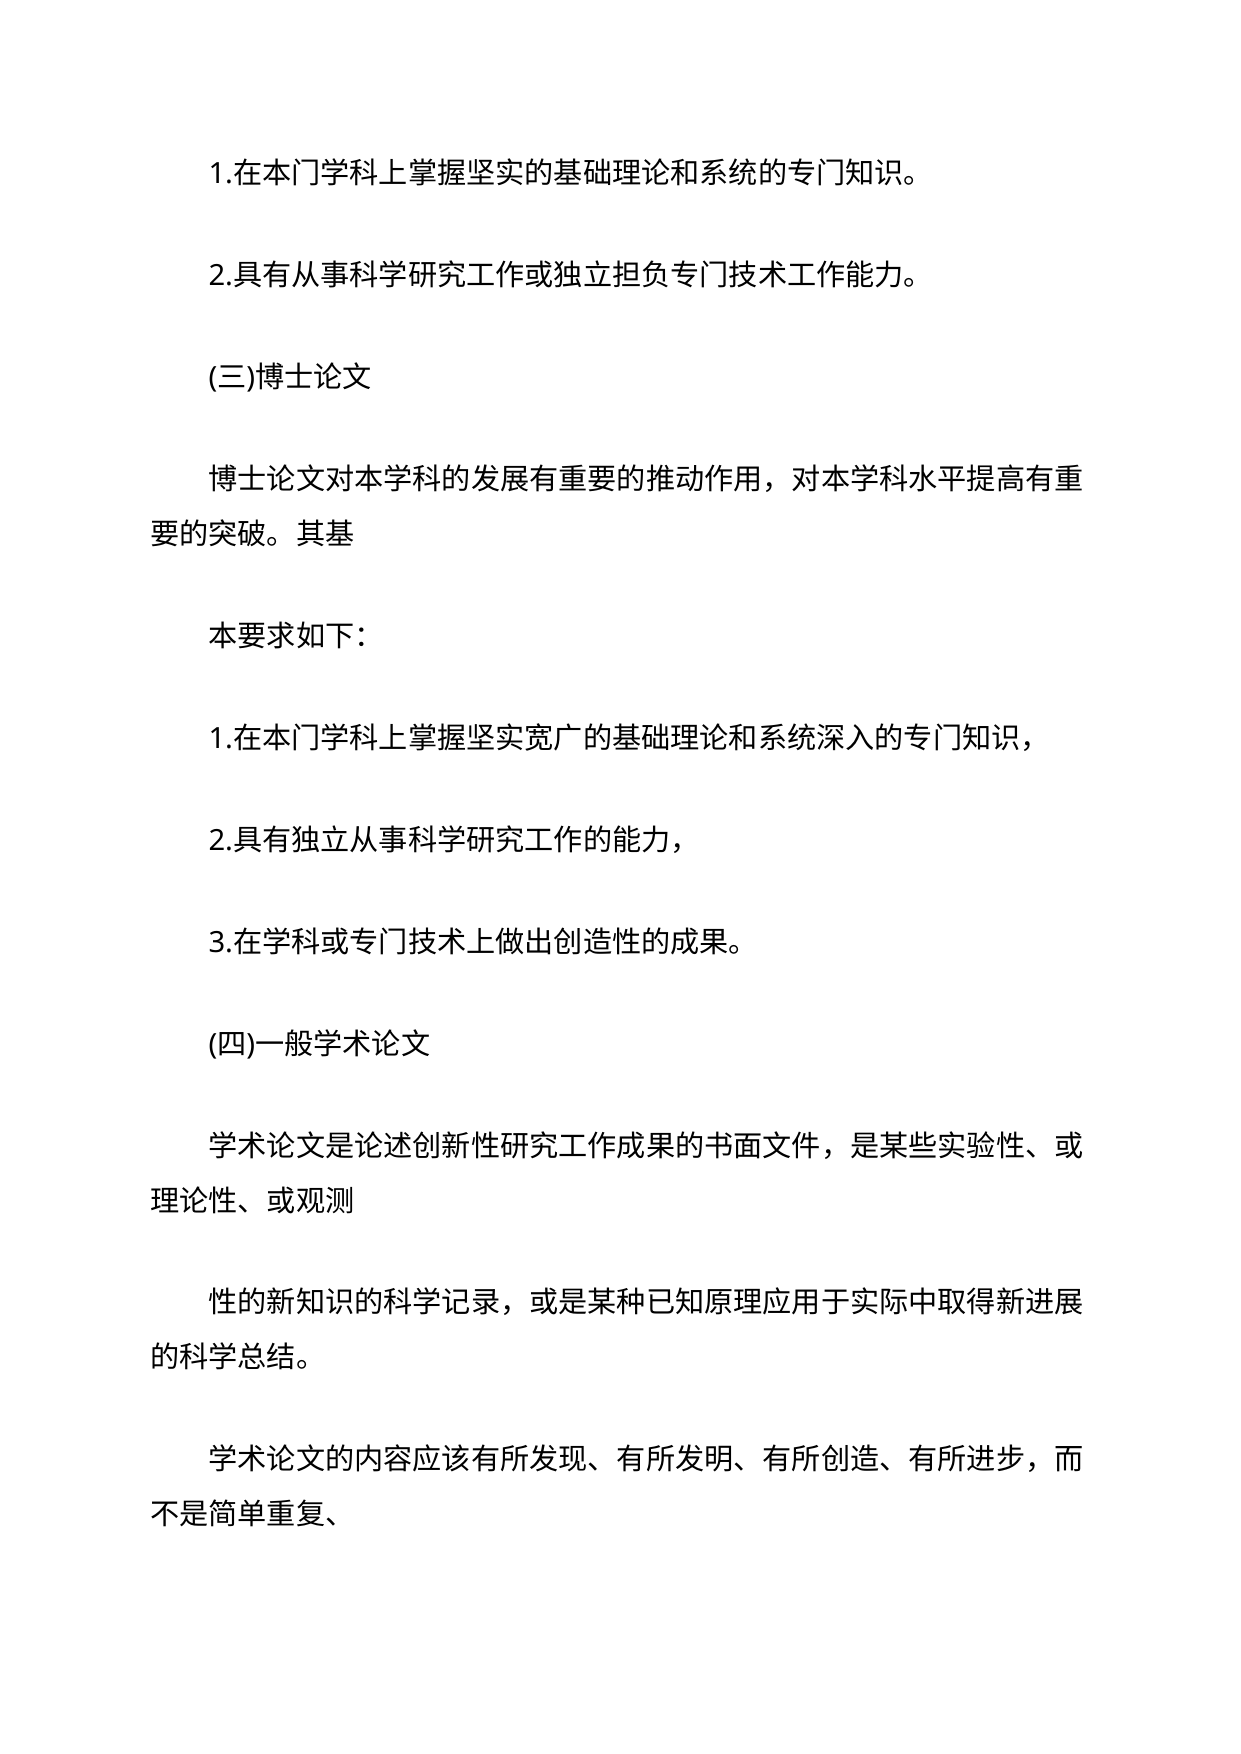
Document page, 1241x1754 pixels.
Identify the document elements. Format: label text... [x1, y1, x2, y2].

text 3.在学科或专门技术上做出创造性的成果。 [150, 918, 1090, 961]
text 2.具有独立从事科学研究工作的能力， [150, 816, 1090, 859]
text (四)一般学术论文 [150, 1020, 1090, 1063]
text 学术论文的内容应该有所发现、有所发明、有所创造、有所进步，而不是简单重复、 [150, 1436, 1090, 1533]
text 1.在本门学科上掌握坚实的基础理论和系统的专门知识。 [150, 150, 1090, 192]
text 本要求如下： [150, 613, 1090, 655]
text 博士论文对本学科的发展有重要的推动作用，对本学科水平提高有重要的突破。其基 [150, 456, 1090, 553]
text 学术论文是论述创新性研究工作成果的书面文件，是某些实验性、或理论性、或观测 [150, 1122, 1090, 1219]
text 2.具有从事科学研究工作或独立担负专门技术工作能力。 [150, 252, 1090, 294]
text (三)博士论文 [150, 354, 1090, 396]
text 1.在本门学科上掌握坚实宽广的基础理论和系统深入的专门知识， [150, 714, 1090, 757]
text 性的新知识的科学记录，或是某种已知原理应用于实际中取得新进展的科学总结。 [150, 1279, 1090, 1376]
